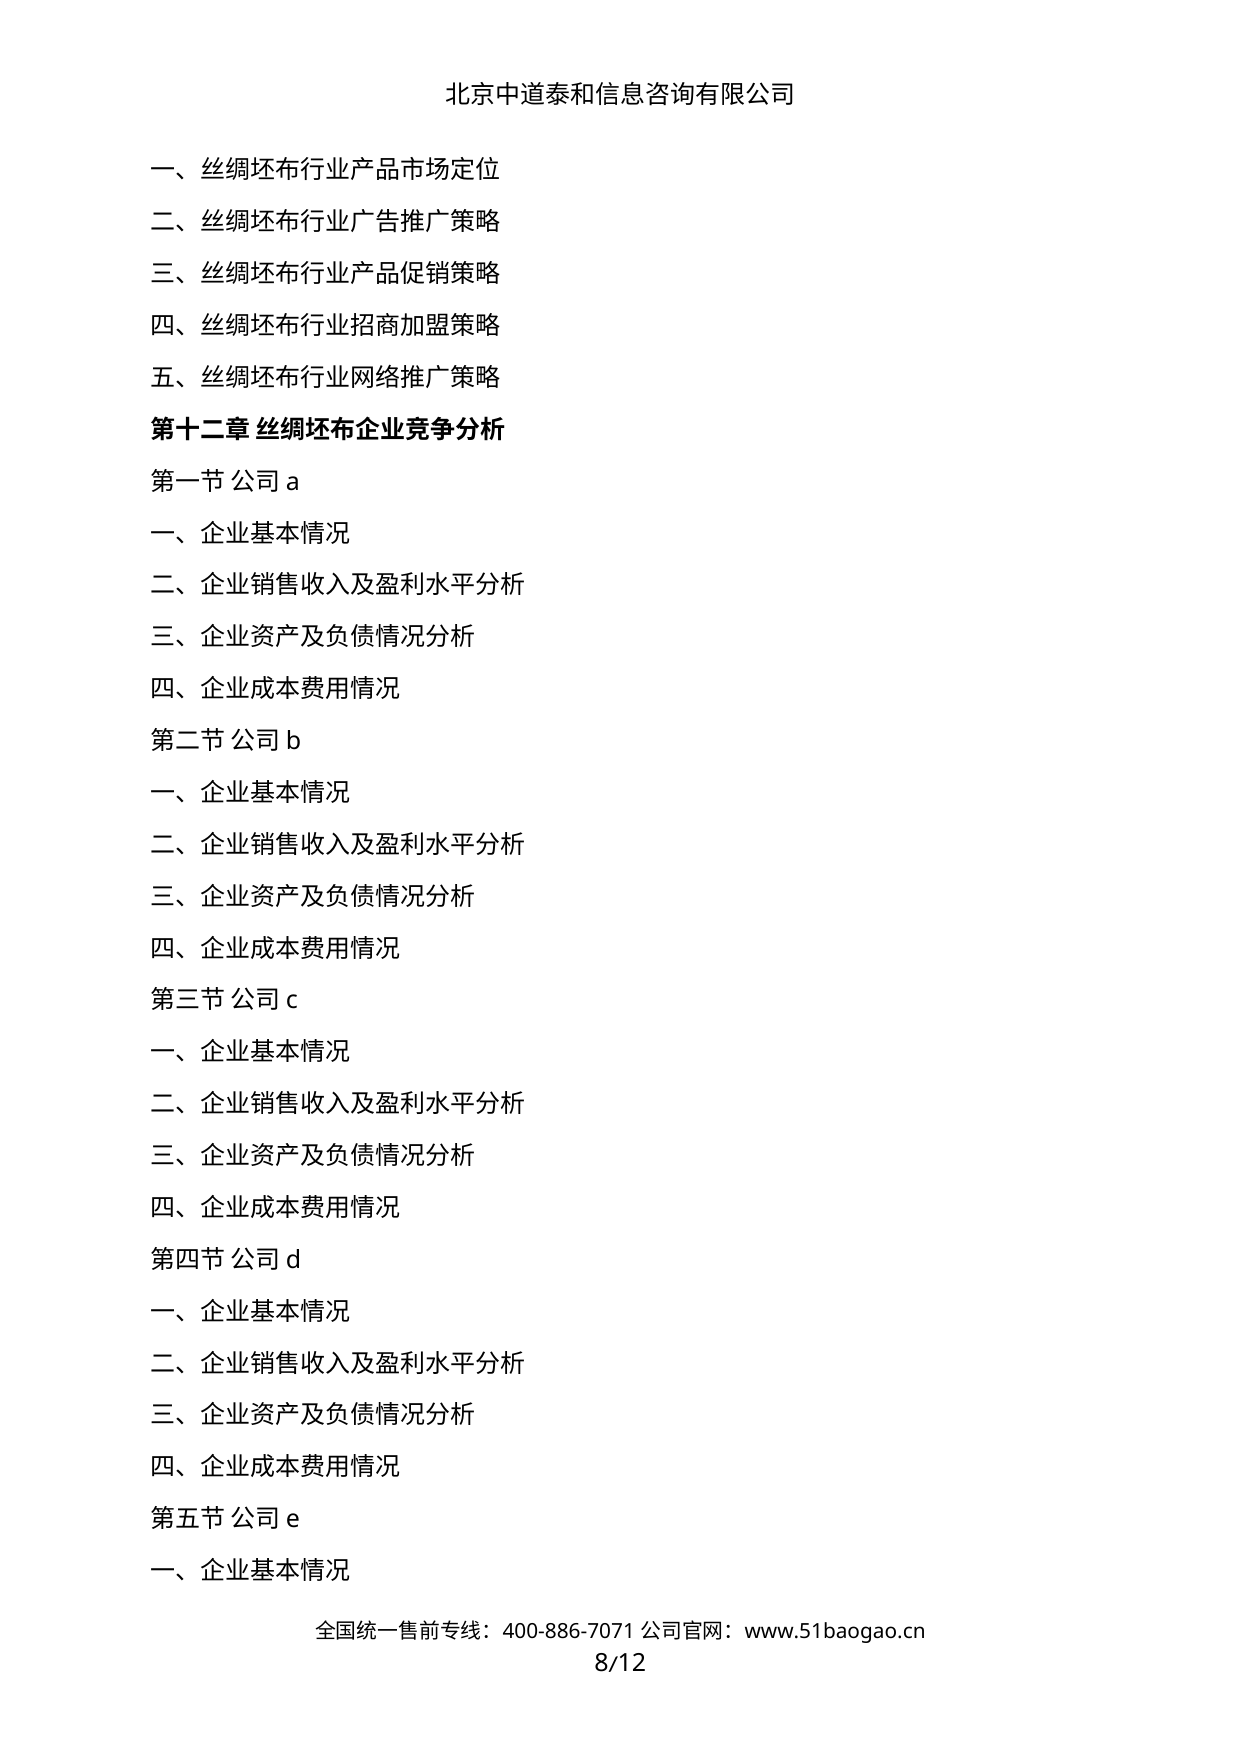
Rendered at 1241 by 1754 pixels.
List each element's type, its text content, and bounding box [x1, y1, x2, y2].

text 四、丝绸坯布行业招商加盟策略 [150, 306, 1090, 342]
text 三、企业资产及负债情况分析 [150, 617, 1090, 653]
text 三、丝绸坯布行业产品促销策略 [150, 254, 1090, 290]
text 五、丝绸坯布行业网络推广策略 [150, 357, 1090, 394]
text 一、企业基本情况 [150, 1551, 1090, 1587]
text 四、企业成本费用情况 [150, 928, 1090, 964]
text 一、企业基本情况 [150, 772, 1090, 809]
text 一、企业基本情况 [150, 513, 1090, 549]
text 二、企业销售收入及盈利水平分析 [150, 1343, 1090, 1379]
text 第十二章 丝绸坯布企业竞争分析 [150, 409, 1090, 446]
text 一、丝绸坯布行业产品市场定位 [150, 150, 1090, 186]
text 第五节 公司e [150, 1499, 1090, 1535]
text 二、企业销售收入及盈利水平分析 [150, 565, 1090, 601]
text 一、企业基本情况 [150, 1291, 1090, 1327]
text 四、企业成本费用情况 [150, 669, 1090, 705]
text 三、企业资产及负债情况分析 [150, 1136, 1090, 1172]
text 第四节 公司d [150, 1239, 1090, 1276]
text 二、丝绸坯布行业广告推广策略 [150, 202, 1090, 238]
text 四、企业成本费用情况 [150, 1187, 1090, 1224]
text 二、企业销售收入及盈利水平分析 [150, 824, 1090, 861]
text 三、企业资产及负债情况分析 [150, 876, 1090, 912]
text 第三节 公司c [150, 980, 1090, 1016]
text 三、企业资产及负债情况分析 [150, 1395, 1090, 1431]
text 一、企业基本情况 [150, 1032, 1090, 1068]
text 第二节 公司b [150, 721, 1090, 757]
text 二、企业销售收入及盈利水平分析 [150, 1084, 1090, 1120]
text 第一节 公司a [150, 461, 1090, 497]
text 四、企业成本费用情况 [150, 1447, 1090, 1483]
